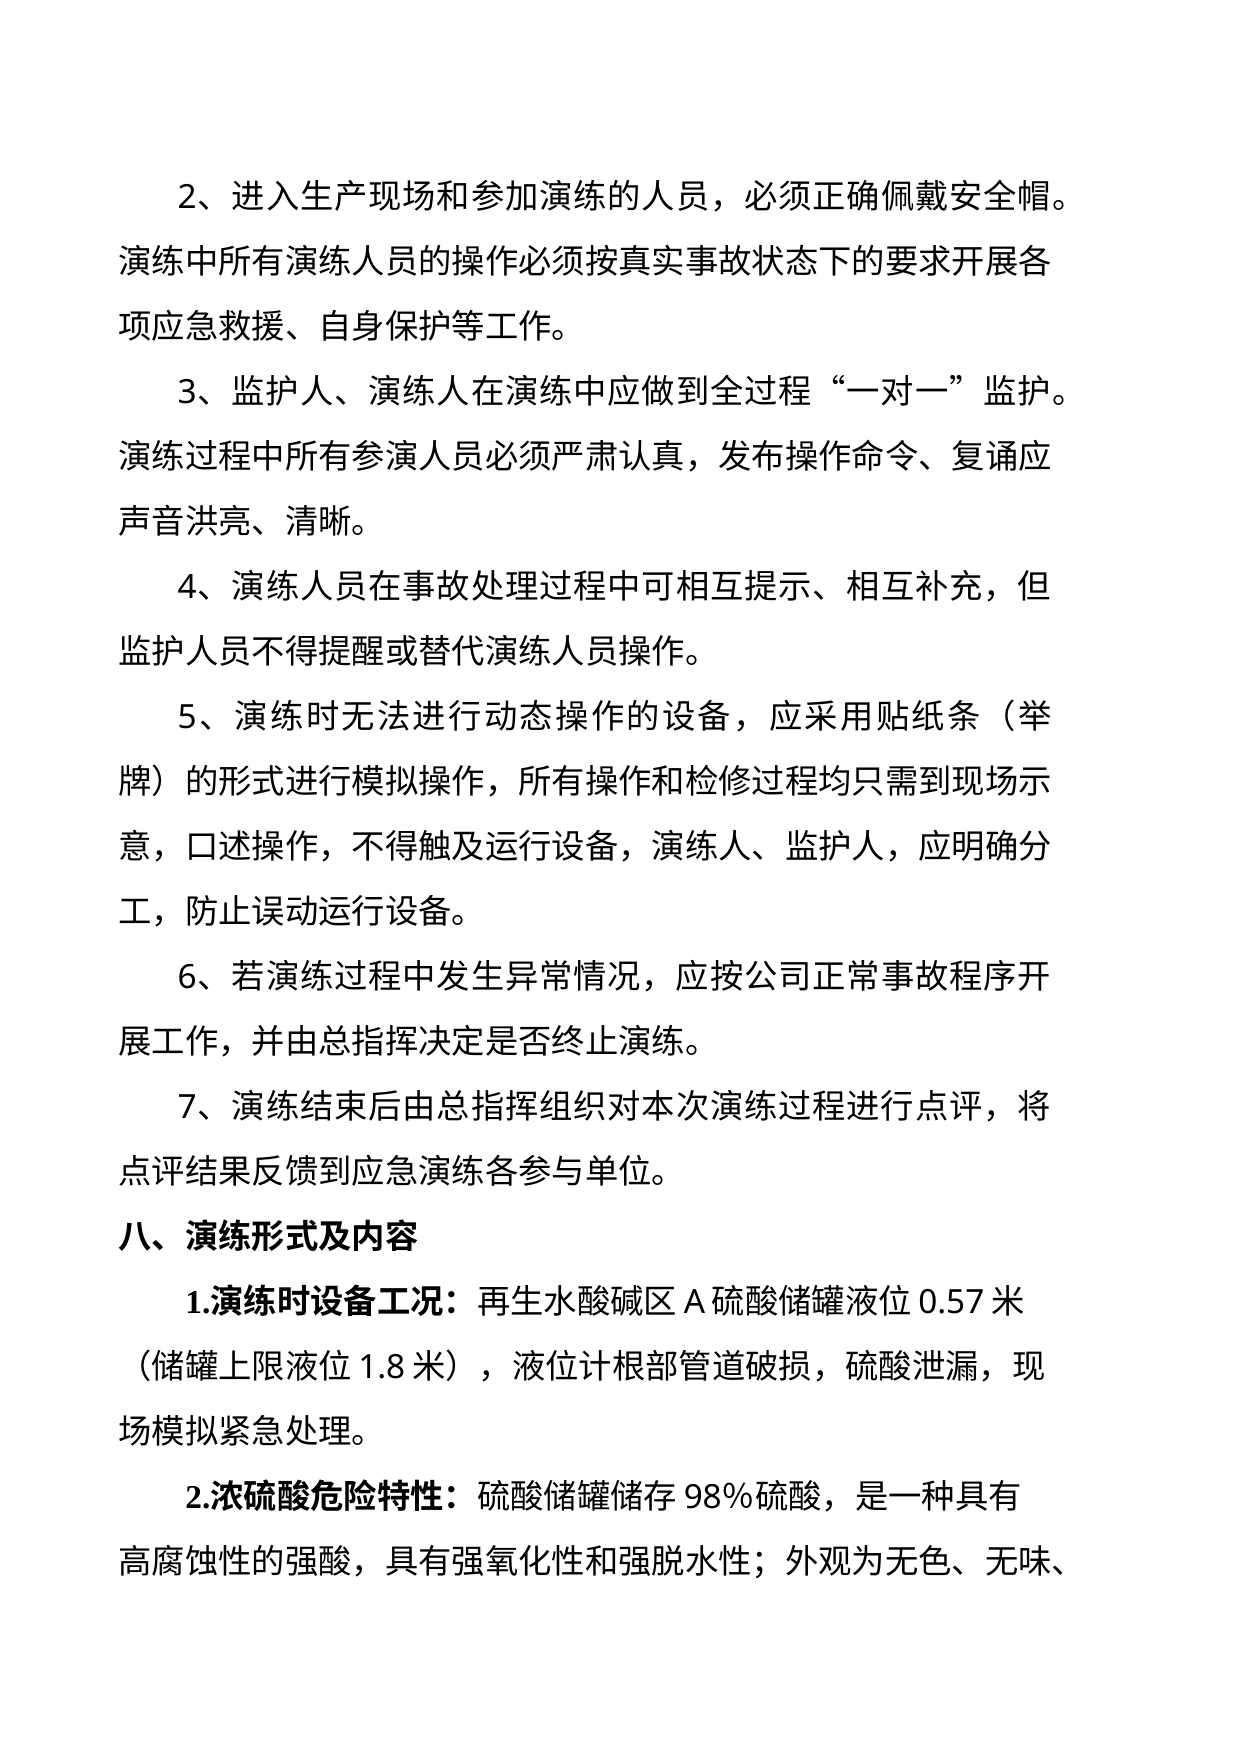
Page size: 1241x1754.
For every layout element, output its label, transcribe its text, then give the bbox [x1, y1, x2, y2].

text 5、演练时无法进行动态操作的设备，应采用贴纸条（举牌）的形式进行模拟操作，所有操作和检修过程均只需到现场示意，口述操作，不得触及运行设备，演练人、监护人，应明确分工，防止误动运行设备。 [118, 682, 1053, 942]
list 1.演练时设备工况：再生水酸碱区A硫酸储罐液位0.57米（储罐上限液位1.8米），液位计根部管道破损，硫酸泄漏，现场模拟紧急处理。 [118, 1267, 1053, 1462]
text 2、进入生产现场和参加演练的人员，必须正确佩戴安全帽。演练中所有演练人员的操作必须按真实事故状态下的要求开展各项应急救援、自身保护等工作。 [118, 162, 1053, 357]
text 3、监护人、演练人在演练中应做到全过程“一对一”监护。演练过程中所有参演人员必须严肃认真，发布操作命令、复诵应声音洪亮、清晰。 [118, 357, 1053, 552]
text 八、演练形式及内容 [118, 1202, 1053, 1267]
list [118, 1462, 1053, 1592]
text 4、演练人员在事故处理过程中可相互提示、相互补充，但监护人员不得提醒或替代演练人员操作。 [118, 552, 1053, 682]
text 6、若演练过程中发生异常情况，应按公司正常事故程序开展工作，并由总指挥决定是否终止演练。 [118, 942, 1053, 1072]
text 7、演练结束后由总指挥组织对本次演练过程进行点评，将点评结果反馈到应急演练各参与单位。 [118, 1072, 1053, 1202]
